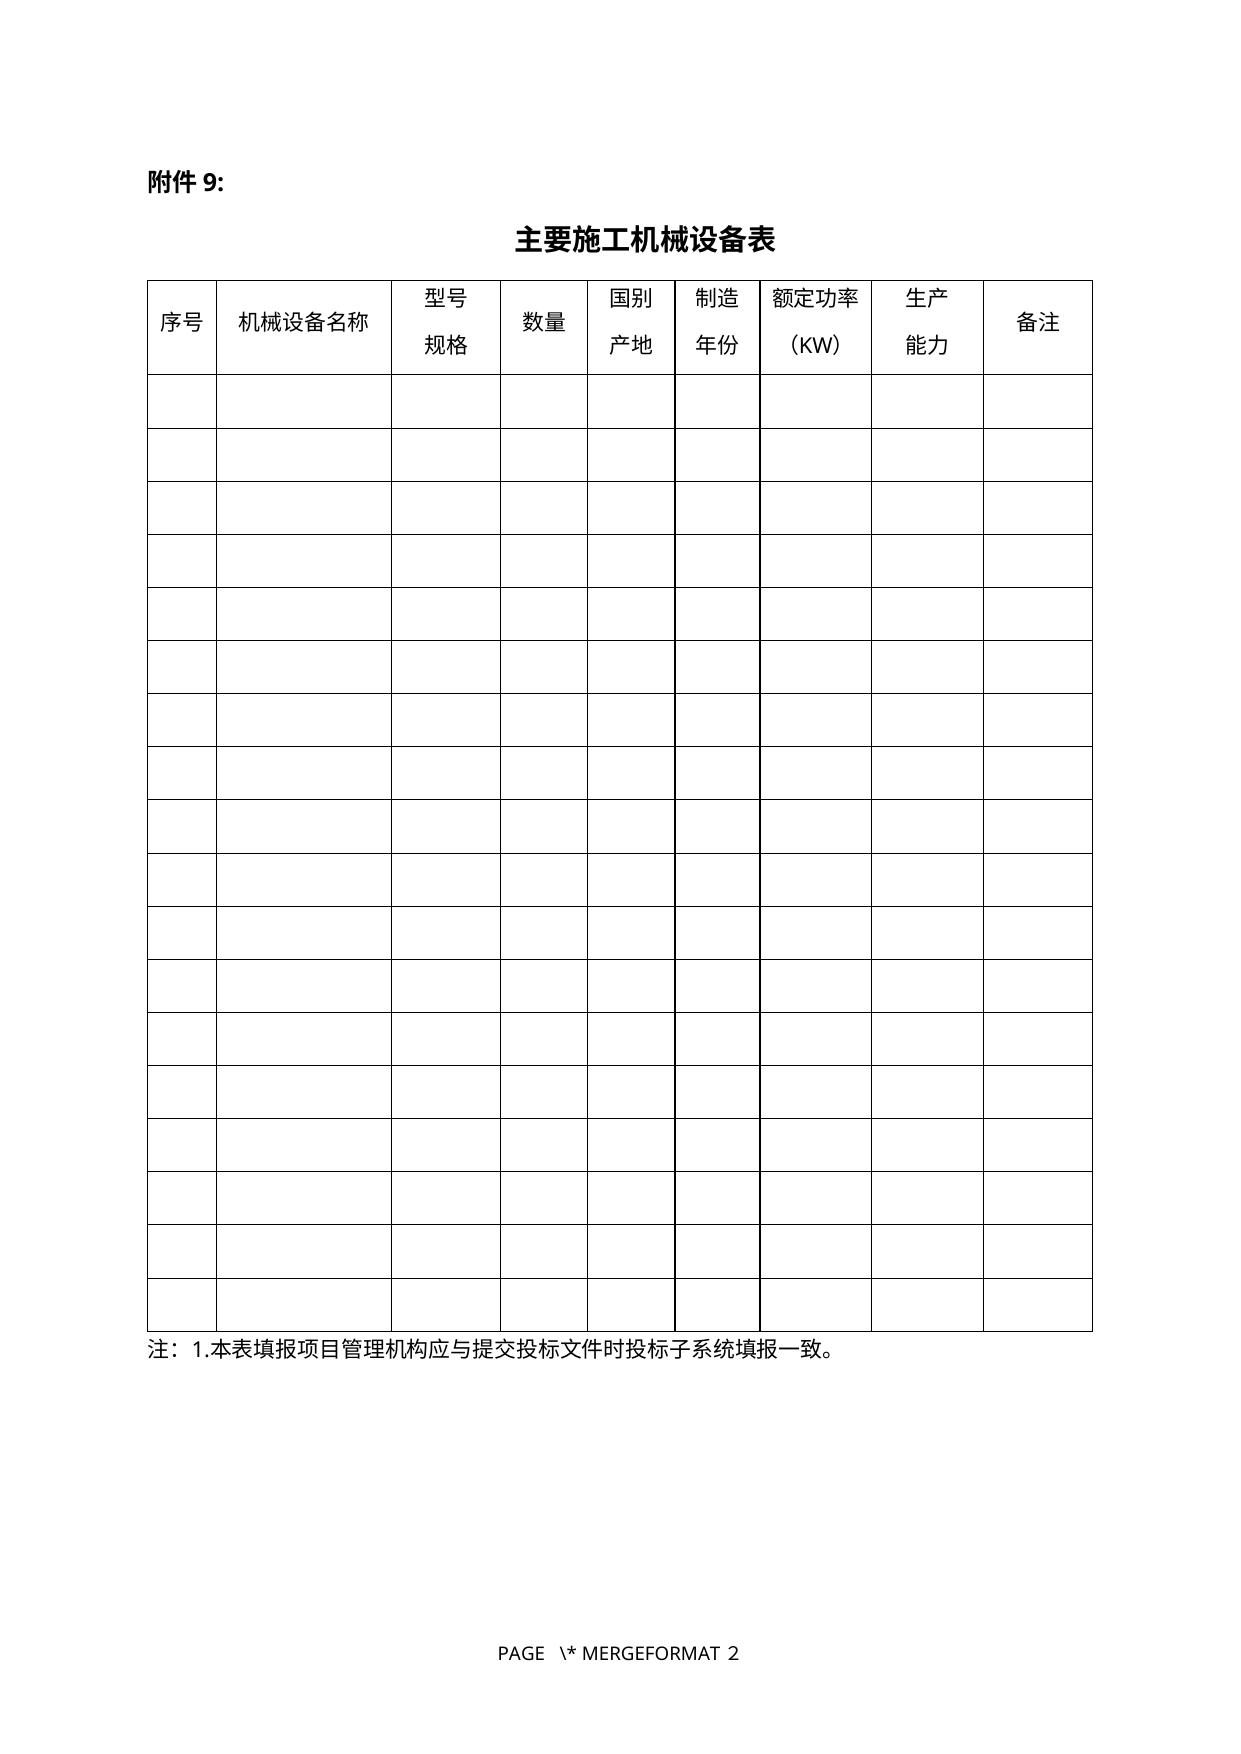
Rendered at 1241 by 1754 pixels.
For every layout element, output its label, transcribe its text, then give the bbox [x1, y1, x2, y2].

table_cell [148, 694, 216, 746]
table_cell [984, 588, 1092, 640]
table_cell [501, 800, 587, 852]
table_cell [761, 854, 871, 906]
table_cell [872, 588, 983, 640]
table_cell [148, 429, 216, 481]
table_cell [392, 429, 500, 481]
table_cell [984, 1279, 1092, 1331]
table_cell [872, 1013, 983, 1065]
table_header 额定功率（KW） [761, 281, 871, 374]
table_cell [501, 907, 587, 959]
table_cell [217, 1066, 391, 1118]
table_cell [392, 375, 500, 427]
table_header 机械设备名称 [217, 281, 391, 374]
table_cell [761, 694, 871, 746]
table_cell [761, 907, 871, 959]
table_cell [872, 1066, 983, 1118]
table_cell [588, 482, 674, 534]
table_cell [872, 854, 983, 906]
table_header 型号 规格 [392, 281, 500, 374]
table_cell [588, 747, 674, 799]
table_cell [761, 429, 871, 481]
table_cell [148, 1119, 216, 1171]
table_cell [676, 1013, 759, 1065]
table_header 国别 产地 [588, 281, 674, 374]
table_cell [872, 960, 983, 1012]
table_cell [148, 1225, 216, 1277]
table_cell [872, 375, 983, 427]
table_cell [501, 747, 587, 799]
table_cell [501, 1172, 587, 1224]
table_cell [392, 1279, 500, 1331]
table_cell [588, 1172, 674, 1224]
text 主要施工机械设备表 [148, 216, 1093, 259]
table_cell [761, 1013, 871, 1065]
table_cell [676, 800, 759, 852]
table_cell [501, 641, 587, 693]
table_cell [217, 960, 391, 1012]
table_cell [501, 854, 587, 906]
table_cell [588, 1119, 674, 1171]
table_cell [392, 1225, 500, 1277]
table_cell [148, 907, 216, 959]
table_cell [217, 1225, 391, 1277]
table_cell [676, 482, 759, 534]
table_cell [872, 482, 983, 534]
table_cell [392, 588, 500, 640]
table_cell [984, 375, 1092, 427]
table_cell [984, 482, 1092, 534]
table_cell [761, 375, 871, 427]
table_cell [392, 747, 500, 799]
table_cell [148, 1172, 216, 1224]
table_cell [392, 960, 500, 1012]
table_cell [984, 800, 1092, 852]
table_cell [984, 1013, 1092, 1065]
table_cell [392, 694, 500, 746]
table_cell [217, 588, 391, 640]
table_cell [984, 1225, 1092, 1277]
table_header 制造 年份 [676, 281, 759, 374]
table_cell [148, 375, 216, 427]
table_cell [676, 588, 759, 640]
table_cell [501, 1119, 587, 1171]
table_cell [588, 429, 674, 481]
table_cell [392, 535, 500, 587]
table_cell [984, 960, 1092, 1012]
table_cell [148, 960, 216, 1012]
table_cell [148, 747, 216, 799]
table_cell [984, 1119, 1092, 1171]
table_cell [588, 800, 674, 852]
table_cell [761, 1172, 871, 1224]
table_cell [392, 1119, 500, 1171]
table_cell [872, 535, 983, 587]
table_cell [588, 535, 674, 587]
table_cell [761, 960, 871, 1012]
table_cell [217, 1279, 391, 1331]
table_cell [217, 1013, 391, 1065]
table_cell [984, 429, 1092, 481]
table_cell [501, 1225, 587, 1277]
table_cell [501, 429, 587, 481]
table_cell [872, 641, 983, 693]
table_cell [501, 1279, 587, 1331]
table_cell [872, 1279, 983, 1331]
table_cell [392, 1066, 500, 1118]
table_cell [588, 960, 674, 1012]
table_cell [217, 535, 391, 587]
table_cell [676, 535, 759, 587]
table_cell [761, 1279, 871, 1331]
table_cell [676, 641, 759, 693]
table_cell [761, 482, 871, 534]
table_cell [872, 907, 983, 959]
table_cell [501, 535, 587, 587]
table_cell [676, 854, 759, 906]
table_cell [676, 907, 759, 959]
table_cell [984, 641, 1092, 693]
table_cell [984, 1172, 1092, 1224]
table_cell [872, 694, 983, 746]
table_cell [501, 482, 587, 534]
table_cell [217, 375, 391, 427]
table_cell [148, 854, 216, 906]
table_cell [148, 1279, 216, 1331]
table_cell [872, 1172, 983, 1224]
table_cell [217, 800, 391, 852]
table_cell [217, 482, 391, 534]
table_cell [676, 1279, 759, 1331]
table_cell [501, 588, 587, 640]
table_cell [217, 694, 391, 746]
table_cell [501, 1013, 587, 1065]
table_cell [761, 747, 871, 799]
table_cell [392, 854, 500, 906]
table_cell [872, 1225, 983, 1277]
table_cell [676, 1119, 759, 1171]
table_cell [588, 1066, 674, 1118]
table_cell [984, 1066, 1092, 1118]
table_cell [217, 641, 391, 693]
table_cell [148, 641, 216, 693]
table_cell [217, 1172, 391, 1224]
table_cell [588, 854, 674, 906]
table_cell [984, 854, 1092, 906]
table_cell [761, 588, 871, 640]
table_cell [501, 375, 587, 427]
table_cell [872, 1119, 983, 1171]
table_cell [148, 800, 216, 852]
table_cell [501, 694, 587, 746]
table_cell [217, 1119, 391, 1171]
table_cell [676, 1172, 759, 1224]
table_cell [676, 429, 759, 481]
table_cell [392, 641, 500, 693]
table_cell [588, 588, 674, 640]
table_cell [761, 1066, 871, 1118]
table_cell [761, 800, 871, 852]
table_cell [588, 1013, 674, 1065]
table_cell [872, 800, 983, 852]
table_cell [392, 1013, 500, 1065]
table_cell [984, 907, 1092, 959]
text 注：1.本表填报项目管理机构应与提交投标文件时投标子系统填报一致。 [148, 1332, 1093, 1363]
table_cell [588, 907, 674, 959]
table_cell [217, 747, 391, 799]
table_cell [588, 1279, 674, 1331]
table_cell [217, 907, 391, 959]
table_cell [148, 588, 216, 640]
table_header 序号 [148, 281, 216, 374]
table_cell [872, 429, 983, 481]
table_cell [588, 641, 674, 693]
table_cell [148, 1066, 216, 1118]
table_cell [392, 907, 500, 959]
table_cell [676, 960, 759, 1012]
table_cell [984, 747, 1092, 799]
table_cell [217, 854, 391, 906]
table_cell [501, 960, 587, 1012]
table_cell [984, 694, 1092, 746]
table_cell [392, 1172, 500, 1224]
table_cell [148, 482, 216, 534]
table_cell [872, 747, 983, 799]
table_header 数量 [501, 281, 587, 374]
table_cell [501, 1066, 587, 1118]
table_cell [676, 1066, 759, 1118]
table_header 备注 [984, 281, 1092, 374]
table_cell [588, 1225, 674, 1277]
table_cell [676, 375, 759, 427]
table_cell [761, 535, 871, 587]
table_cell [148, 1013, 216, 1065]
table_cell [676, 747, 759, 799]
table_cell [676, 694, 759, 746]
table_cell [984, 535, 1092, 587]
table_cell [217, 429, 391, 481]
table_header 生产 能力 [872, 281, 983, 374]
table_cell [148, 535, 216, 587]
table_cell [761, 1119, 871, 1171]
table_cell [761, 641, 871, 693]
table_cell [676, 1225, 759, 1277]
table_cell [588, 375, 674, 427]
table_cell [392, 800, 500, 852]
table_cell [392, 482, 500, 534]
text 附件9: [148, 162, 1093, 198]
table_cell [588, 694, 674, 746]
table_cell [761, 1225, 871, 1277]
